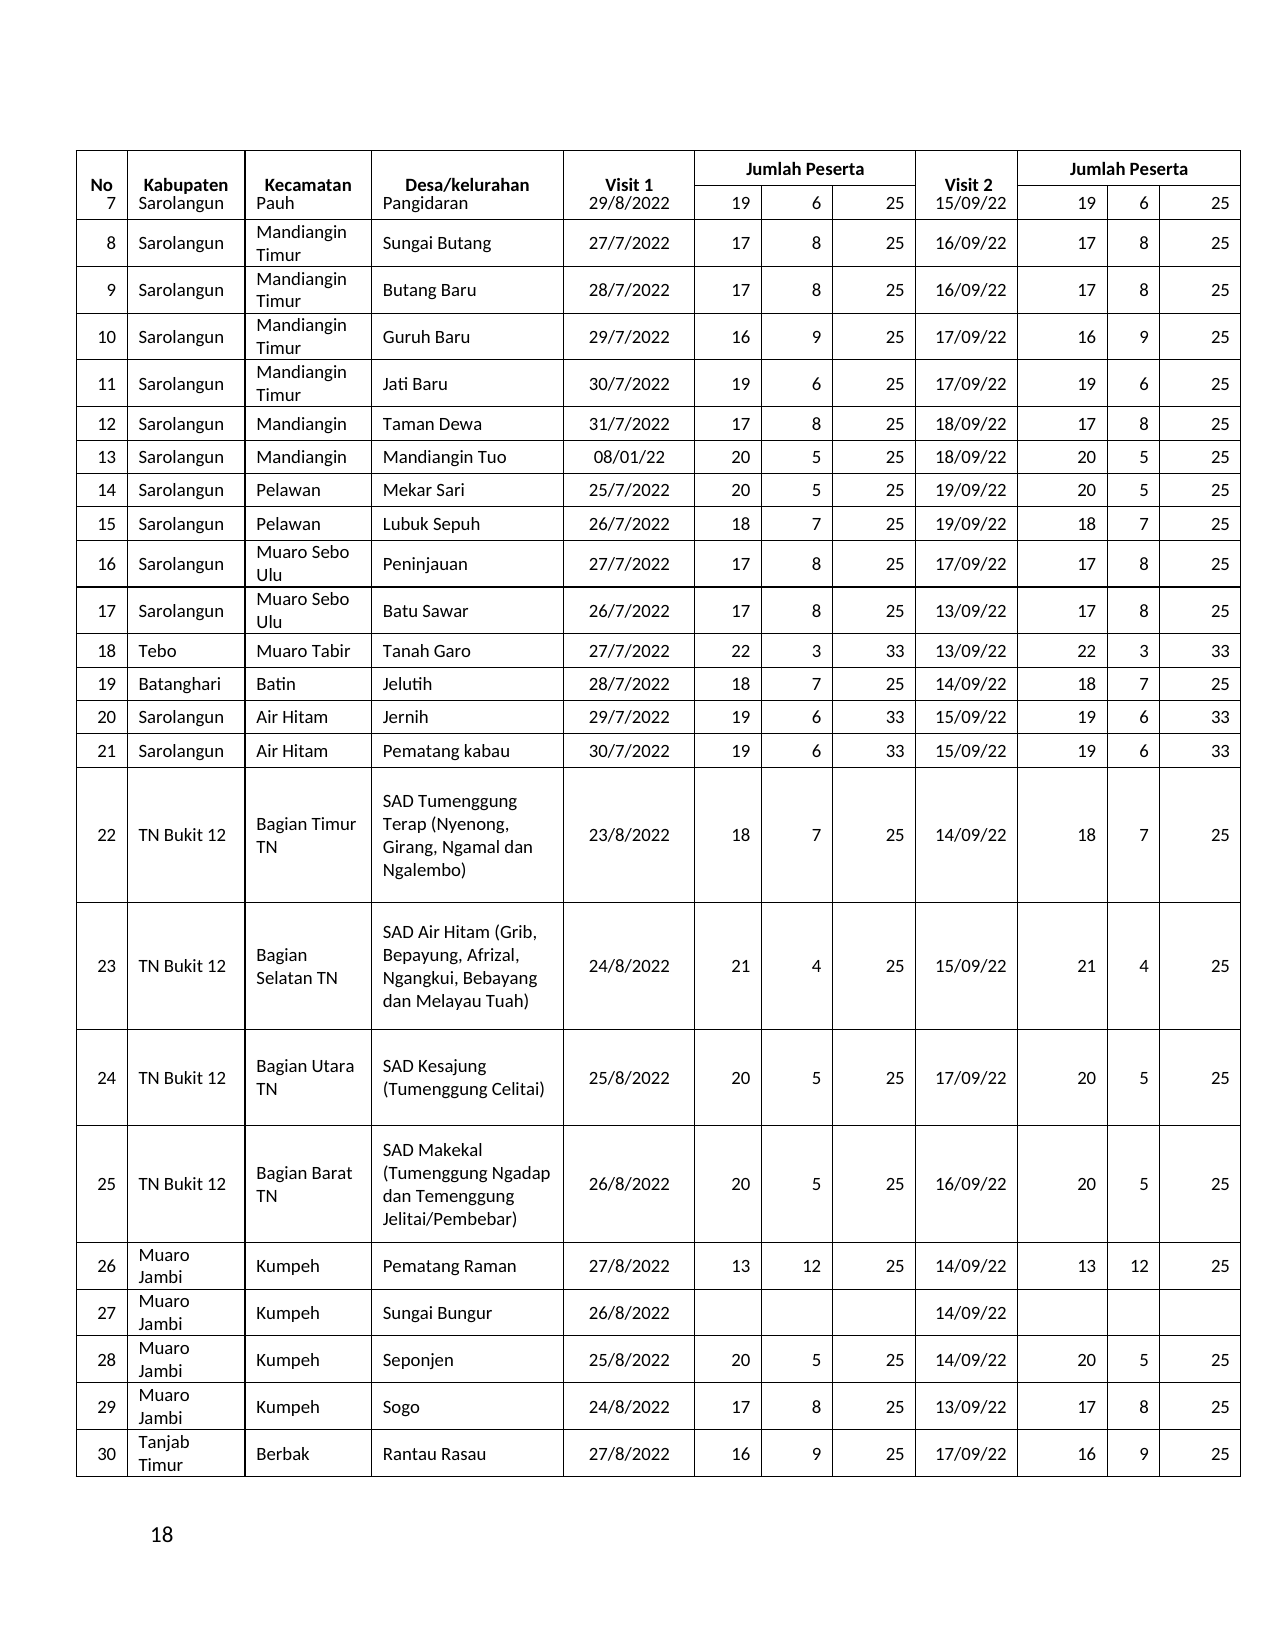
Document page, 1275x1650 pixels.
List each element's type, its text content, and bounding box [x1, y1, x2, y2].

table_cell 19 [1018, 186, 1107, 219]
table_cell Muaro Sebo Ulu [246, 541, 371, 586]
table_cell 14/09/22 [916, 1290, 1017, 1335]
table_cell 8 [1108, 407, 1159, 439]
table_cell 8 [762, 267, 832, 312]
table_cell 17 [1018, 1383, 1107, 1429]
table_cell 33 [833, 634, 915, 667]
table_cell Pangidaran [372, 185, 563, 219]
table_cell 6 [1108, 360, 1159, 406]
table_cell Mandiangin Tuo [372, 441, 563, 473]
table_cell 22 [695, 634, 761, 667]
table_cell 5 [762, 1030, 832, 1125]
table_cell Sungai Bungur [372, 1290, 563, 1335]
table_cell Kumpeh [246, 1336, 371, 1382]
table_cell 17 [1018, 267, 1107, 312]
table_cell 33 [833, 701, 915, 733]
table_cell 18/09/22 [916, 407, 1017, 439]
table_cell 17/09/22 [916, 1430, 1017, 1476]
table_cell 6 [762, 701, 832, 733]
table_cell 25 [1160, 668, 1240, 700]
table_cell 3 [762, 634, 832, 667]
table_cell 19 [1018, 360, 1107, 406]
table_cell 25 [833, 267, 915, 312]
table_cell 15/09/22 [916, 903, 1017, 1029]
table_cell 31/7/2022 [564, 407, 694, 439]
table_cell Muaro Jambi [128, 1243, 244, 1288]
table_cell SAD Tumenggung Terap (Nyenong, Girang, Ngamal dan Ngalembo) [372, 768, 563, 902]
table_cell Muaro Jambi [128, 1383, 244, 1429]
table_cell Bagian Selatan TN [246, 903, 371, 1029]
table_cell 25 [1160, 1383, 1240, 1429]
table_cell 17 [695, 407, 761, 439]
table_cell 25 [1160, 768, 1240, 902]
table_cell 25 [1160, 903, 1240, 1029]
table_cell 27/7/2022 [564, 634, 694, 667]
table_cell 13/09/22 [916, 634, 1017, 667]
table_cell Jernih [372, 701, 563, 733]
table_cell 20 [695, 441, 761, 473]
table_cell 25 [833, 220, 915, 266]
table_cell 5 [762, 1126, 832, 1242]
table_cell 25 [1160, 588, 1240, 633]
table_cell 25 [1160, 1430, 1240, 1476]
table_header No [77, 151, 127, 185]
table_cell Kumpeh [246, 1383, 371, 1429]
table_cell 13/09/22 [916, 588, 1017, 633]
table_cell Batin [246, 668, 371, 700]
table_cell 16 [695, 1430, 761, 1476]
table_cell Sarolangun [128, 588, 244, 633]
table_cell 26/8/2022 [564, 1290, 694, 1335]
table_cell 21 [1018, 903, 1107, 1029]
table_cell 5 [1108, 1336, 1159, 1382]
table_cell 23/8/2022 [564, 768, 694, 902]
table_cell Mandiangin Timur [246, 220, 371, 266]
table_cell 25 [1160, 441, 1240, 473]
table_cell 25 [1160, 541, 1240, 586]
table_cell 11 [77, 360, 127, 406]
table_cell 7 [77, 185, 127, 219]
table_cell Pelawan [246, 474, 371, 506]
table_cell 20 [1018, 474, 1107, 506]
table_cell Bagian Utara TN [246, 1030, 371, 1125]
table_cell 16/09/22 [916, 1126, 1017, 1242]
table_cell 17 [1018, 220, 1107, 266]
table_cell 8 [762, 220, 832, 266]
table_cell 10 [77, 314, 127, 359]
table_cell 17 [695, 267, 761, 312]
table_cell 26/7/2022 [564, 507, 694, 539]
table_header Jumlah Peserta [695, 151, 915, 185]
table_cell 23 [77, 903, 127, 1029]
table_cell 7 [762, 668, 832, 700]
table_cell Guruh Baru [372, 314, 563, 359]
table_cell Sarolangun [128, 407, 244, 439]
table_cell 13 [1018, 1243, 1107, 1288]
table_cell 20 [1018, 441, 1107, 473]
table_cell Bagian Barat TN [246, 1126, 371, 1242]
table_cell 30/7/2022 [564, 734, 694, 767]
table_cell 5 [1108, 474, 1159, 506]
table_cell Jati Baru [372, 360, 563, 406]
table_cell 25 [833, 314, 915, 359]
table_cell Sarolangun [128, 360, 244, 406]
table_cell 15/09/22 [916, 185, 1017, 219]
table_cell 14/09/22 [916, 1243, 1017, 1288]
table_cell TN Bukit 12 [128, 903, 244, 1029]
table_cell Sarolangun [128, 701, 244, 733]
table_cell 5 [1108, 1030, 1159, 1125]
table_cell Batanghari [128, 668, 244, 700]
table_cell 16 [695, 314, 761, 359]
table_cell 18/09/22 [916, 441, 1017, 473]
table_cell 13/09/22 [916, 1383, 1017, 1429]
table_cell 25/8/2022 [564, 1336, 694, 1382]
table_cell 25 [1160, 360, 1240, 406]
table_cell 8 [762, 1383, 832, 1429]
table_cell Lubuk Sepuh [372, 507, 563, 539]
table_cell TN Bukit 12 [128, 768, 244, 902]
table_cell 25 [1160, 314, 1240, 359]
table_cell 28/7/2022 [564, 267, 694, 312]
table_cell 25 [833, 668, 915, 700]
table_cell 5 [762, 441, 832, 473]
table_cell 6 [762, 734, 832, 767]
table_cell 25 [833, 474, 915, 506]
table_cell 5 [1108, 441, 1159, 473]
table_cell 17 [77, 588, 127, 633]
table_cell 25 [1160, 407, 1240, 439]
table_cell 14 [77, 474, 127, 506]
table_cell 20 [695, 1336, 761, 1382]
table_cell 25 [1160, 267, 1240, 312]
table_cell Sarolangun [128, 314, 244, 359]
table_cell Mandiangin [246, 441, 371, 473]
table_cell 19 [1018, 734, 1107, 767]
table_cell Air Hitam [246, 701, 371, 733]
table_cell 22 [77, 768, 127, 902]
table_cell Seponjen [372, 1336, 563, 1382]
table_cell Sarolangun [128, 185, 244, 219]
table_cell Sogo [372, 1383, 563, 1429]
table_cell 17/09/22 [916, 1030, 1017, 1125]
table_cell 14/09/22 [916, 1336, 1017, 1382]
table_cell Jelutih [372, 668, 563, 700]
table_cell Butang Baru [372, 267, 563, 312]
table_cell 20 [1018, 1030, 1107, 1125]
table_cell 8 [762, 588, 832, 633]
table_cell 14/09/22 [916, 768, 1017, 902]
table_cell Tebo [128, 634, 244, 667]
table_cell 19 [695, 360, 761, 406]
table_cell 8 [77, 220, 127, 266]
table_cell [1108, 1290, 1159, 1335]
table_cell Sarolangun [128, 541, 244, 586]
table_cell 18 [695, 507, 761, 539]
table_cell 25 [833, 903, 915, 1029]
table_cell 25 [1160, 1243, 1240, 1288]
table_cell 6 [1108, 186, 1159, 219]
table_cell 27/8/2022 [564, 1243, 694, 1288]
table_cell 21 [695, 903, 761, 1029]
table_cell 25 [1160, 186, 1240, 219]
table_cell 25 [833, 441, 915, 473]
table_cell 8 [1108, 541, 1159, 586]
table_cell 27/7/2022 [564, 541, 694, 586]
table_cell 16/09/22 [916, 220, 1017, 266]
table_cell [695, 1290, 761, 1335]
table_cell 16 [77, 541, 127, 586]
table_cell 5 [1108, 1126, 1159, 1242]
table_cell 7 [762, 507, 832, 539]
table_cell Sarolangun [128, 220, 244, 266]
table_cell 25 [833, 768, 915, 902]
table_cell 13 [695, 1243, 761, 1288]
table_cell 20 [695, 1030, 761, 1125]
table_cell 24 [77, 1030, 127, 1125]
table_cell 19/09/22 [916, 507, 1017, 539]
table_cell Muaro Sebo Ulu [246, 588, 371, 633]
table_cell 26/7/2022 [564, 588, 694, 633]
table_cell 18 [1018, 668, 1107, 700]
table_cell 25 [833, 407, 915, 439]
table_cell 17 [1018, 407, 1107, 439]
table_cell Sungai Butang [372, 220, 563, 266]
table_cell 33 [1160, 634, 1240, 667]
table_cell 8 [762, 407, 832, 439]
table_cell 8 [1108, 1383, 1159, 1429]
table_cell Kumpeh [246, 1243, 371, 1288]
table_cell Air Hitam [246, 734, 371, 767]
table_cell 7 [1108, 668, 1159, 700]
table_cell 7 [762, 768, 832, 902]
table_cell 19 [695, 734, 761, 767]
table_cell 25 [1160, 507, 1240, 539]
table_cell Berbak [246, 1430, 371, 1476]
table_header Desa/kelurahan [372, 151, 563, 185]
table_cell 3 [1108, 634, 1159, 667]
table_cell 25 [833, 1030, 915, 1125]
table_cell 18 [1018, 768, 1107, 902]
table_cell 9 [762, 314, 832, 359]
table_cell Muaro Jambi [128, 1290, 244, 1335]
table_cell Bagian Timur TN [246, 768, 371, 902]
table_cell 12 [762, 1243, 832, 1288]
table_cell SAD Makekal (Tumenggung Ngadap dan Temenggung Jelitai/Pembebar) [372, 1126, 563, 1242]
table_cell 15/09/22 [916, 701, 1017, 733]
table_cell 16/09/22 [916, 267, 1017, 312]
table_cell 22 [1018, 634, 1107, 667]
table_cell 25 [833, 1336, 915, 1382]
table_cell 8 [1108, 220, 1159, 266]
table_cell 18 [77, 634, 127, 667]
table_cell 17 [1018, 588, 1107, 633]
table_cell 18 [1018, 507, 1107, 539]
table_cell 20 [1018, 1126, 1107, 1242]
table_cell 12 [1108, 1243, 1159, 1288]
table_cell 9 [762, 1430, 832, 1476]
table_cell 20 [1018, 1336, 1107, 1382]
table_cell 14/09/22 [916, 668, 1017, 700]
table_cell Mandiangin Timur [246, 267, 371, 312]
table_cell 17/09/22 [916, 541, 1017, 586]
table_cell 21 [77, 734, 127, 767]
table_cell 33 [1160, 734, 1240, 767]
table_cell 25 [833, 541, 915, 586]
table_cell 6 [762, 186, 832, 219]
table_cell Sarolangun [128, 267, 244, 312]
table_cell 9 [77, 267, 127, 312]
table_cell 25 [833, 186, 915, 219]
table_cell 27/8/2022 [564, 1430, 694, 1476]
table_cell 16 [1018, 314, 1107, 359]
table_cell TN Bukit 12 [128, 1126, 244, 1242]
table_cell 19/09/22 [916, 474, 1017, 506]
table_cell 19 [695, 186, 761, 219]
table_cell Batu Sawar [372, 588, 563, 633]
table_cell 9 [1108, 314, 1159, 359]
table_cell Sarolangun [128, 474, 244, 506]
table_cell 25/8/2022 [564, 1030, 694, 1125]
table_cell [1018, 1290, 1107, 1335]
table_cell 20 [695, 1126, 761, 1242]
table_cell 25 [833, 507, 915, 539]
table_cell Mandiangin Timur [246, 360, 371, 406]
table_header Visit 1 [564, 151, 694, 185]
table_cell 5 [762, 1336, 832, 1382]
table_cell 17/09/22 [916, 314, 1017, 359]
table_cell SAD Air Hitam (Grib, Bepayung, Afrizal, Ngangkui, Bebayang dan Melayau Tuah) [372, 903, 563, 1029]
table_cell 4 [762, 903, 832, 1029]
table_cell 24/8/2022 [564, 1383, 694, 1429]
table_cell 15/09/22 [916, 734, 1017, 767]
table_cell 8 [1108, 588, 1159, 633]
table_cell Kumpeh [246, 1290, 371, 1335]
table_cell 17 [695, 220, 761, 266]
table_cell 25 [833, 588, 915, 633]
table_cell Sarolangun [128, 441, 244, 473]
table_cell Mekar Sari [372, 474, 563, 506]
table_cell 6 [1108, 701, 1159, 733]
table_cell 16 [1018, 1430, 1107, 1476]
table_cell 30/7/2022 [564, 360, 694, 406]
table_cell Tanjab Timur [128, 1430, 244, 1476]
table_cell Pematang kabau [372, 734, 563, 767]
table_cell 29/8/2022 [564, 185, 694, 219]
table_cell 17 [695, 1383, 761, 1429]
table_cell Pelawan [246, 507, 371, 539]
table_cell [833, 1290, 915, 1335]
table_header Visit 2 [916, 151, 1017, 185]
table_cell [762, 1290, 832, 1335]
table_cell 08/01/22 [564, 441, 694, 473]
table_header Jumlah Peserta [1018, 151, 1240, 185]
table_cell Mandiangin [246, 407, 371, 439]
table_cell 29 [77, 1383, 127, 1429]
table_cell [1160, 1290, 1240, 1335]
table_cell 6 [1108, 734, 1159, 767]
table_cell Pauh [246, 185, 371, 219]
table_header Kabupaten [128, 151, 244, 185]
table_cell 7 [1108, 768, 1159, 902]
table_cell Tanah Garo [372, 634, 563, 667]
table_cell Rantau Rasau [372, 1430, 563, 1476]
table_cell 8 [762, 541, 832, 586]
table_cell 25/7/2022 [564, 474, 694, 506]
table_cell 24/8/2022 [564, 903, 694, 1029]
table_cell 25 [833, 1383, 915, 1429]
table_cell 20 [77, 701, 127, 733]
table_cell 25 [1160, 474, 1240, 506]
table_cell 25 [1160, 1030, 1240, 1125]
table_cell 8 [1108, 267, 1159, 312]
table_cell 25 [77, 1126, 127, 1242]
table_header Kecamatan [246, 151, 371, 185]
table_cell 28/7/2022 [564, 668, 694, 700]
table_cell 12 [77, 407, 127, 439]
table_cell Peninjauan [372, 541, 563, 586]
table_cell 17 [695, 588, 761, 633]
table_cell 13 [77, 441, 127, 473]
table_cell 33 [1160, 701, 1240, 733]
table_cell 15 [77, 507, 127, 539]
table_cell Taman Dewa [372, 407, 563, 439]
table_cell TN Bukit 12 [128, 1030, 244, 1125]
table_cell 17/09/22 [916, 360, 1017, 406]
table_cell 9 [1108, 1430, 1159, 1476]
table_cell 29/7/2022 [564, 701, 694, 733]
table_cell 19 [695, 701, 761, 733]
table_cell Sarolangun [128, 734, 244, 767]
table_cell 26/8/2022 [564, 1126, 694, 1242]
table_cell 18 [695, 668, 761, 700]
table_cell 25 [833, 1430, 915, 1476]
table_cell 29/7/2022 [564, 314, 694, 359]
table_cell 7 [1108, 507, 1159, 539]
table_cell Muaro Tabir [246, 634, 371, 667]
table_cell Sarolangun [128, 507, 244, 539]
table_cell 28 [77, 1336, 127, 1382]
table_cell 6 [762, 360, 832, 406]
table_cell 19 [77, 668, 127, 700]
table_cell 30 [77, 1430, 127, 1476]
table_cell 26 [77, 1243, 127, 1288]
table_cell 20 [695, 474, 761, 506]
table_cell 19 [1018, 701, 1107, 733]
table_cell 25 [1160, 1126, 1240, 1242]
table_cell 25 [1160, 220, 1240, 266]
table_cell 25 [1160, 1336, 1240, 1382]
table_cell Muaro Jambi [128, 1336, 244, 1382]
table_cell 4 [1108, 903, 1159, 1029]
table_cell 25 [833, 1243, 915, 1288]
table_cell 5 [762, 474, 832, 506]
table_cell 27 [77, 1290, 127, 1335]
table_cell 33 [833, 734, 915, 767]
table_cell SAD Kesajung (Tumenggung Celitai) [372, 1030, 563, 1125]
table_cell 18 [695, 768, 761, 902]
table_cell 25 [833, 360, 915, 406]
table_cell 17 [695, 541, 761, 586]
table_cell 25 [833, 1126, 915, 1242]
table_cell 27/7/2022 [564, 220, 694, 266]
table_cell Mandiangin Timur [246, 314, 371, 359]
table_cell 17 [1018, 541, 1107, 586]
table_cell Pematang Raman [372, 1243, 563, 1288]
